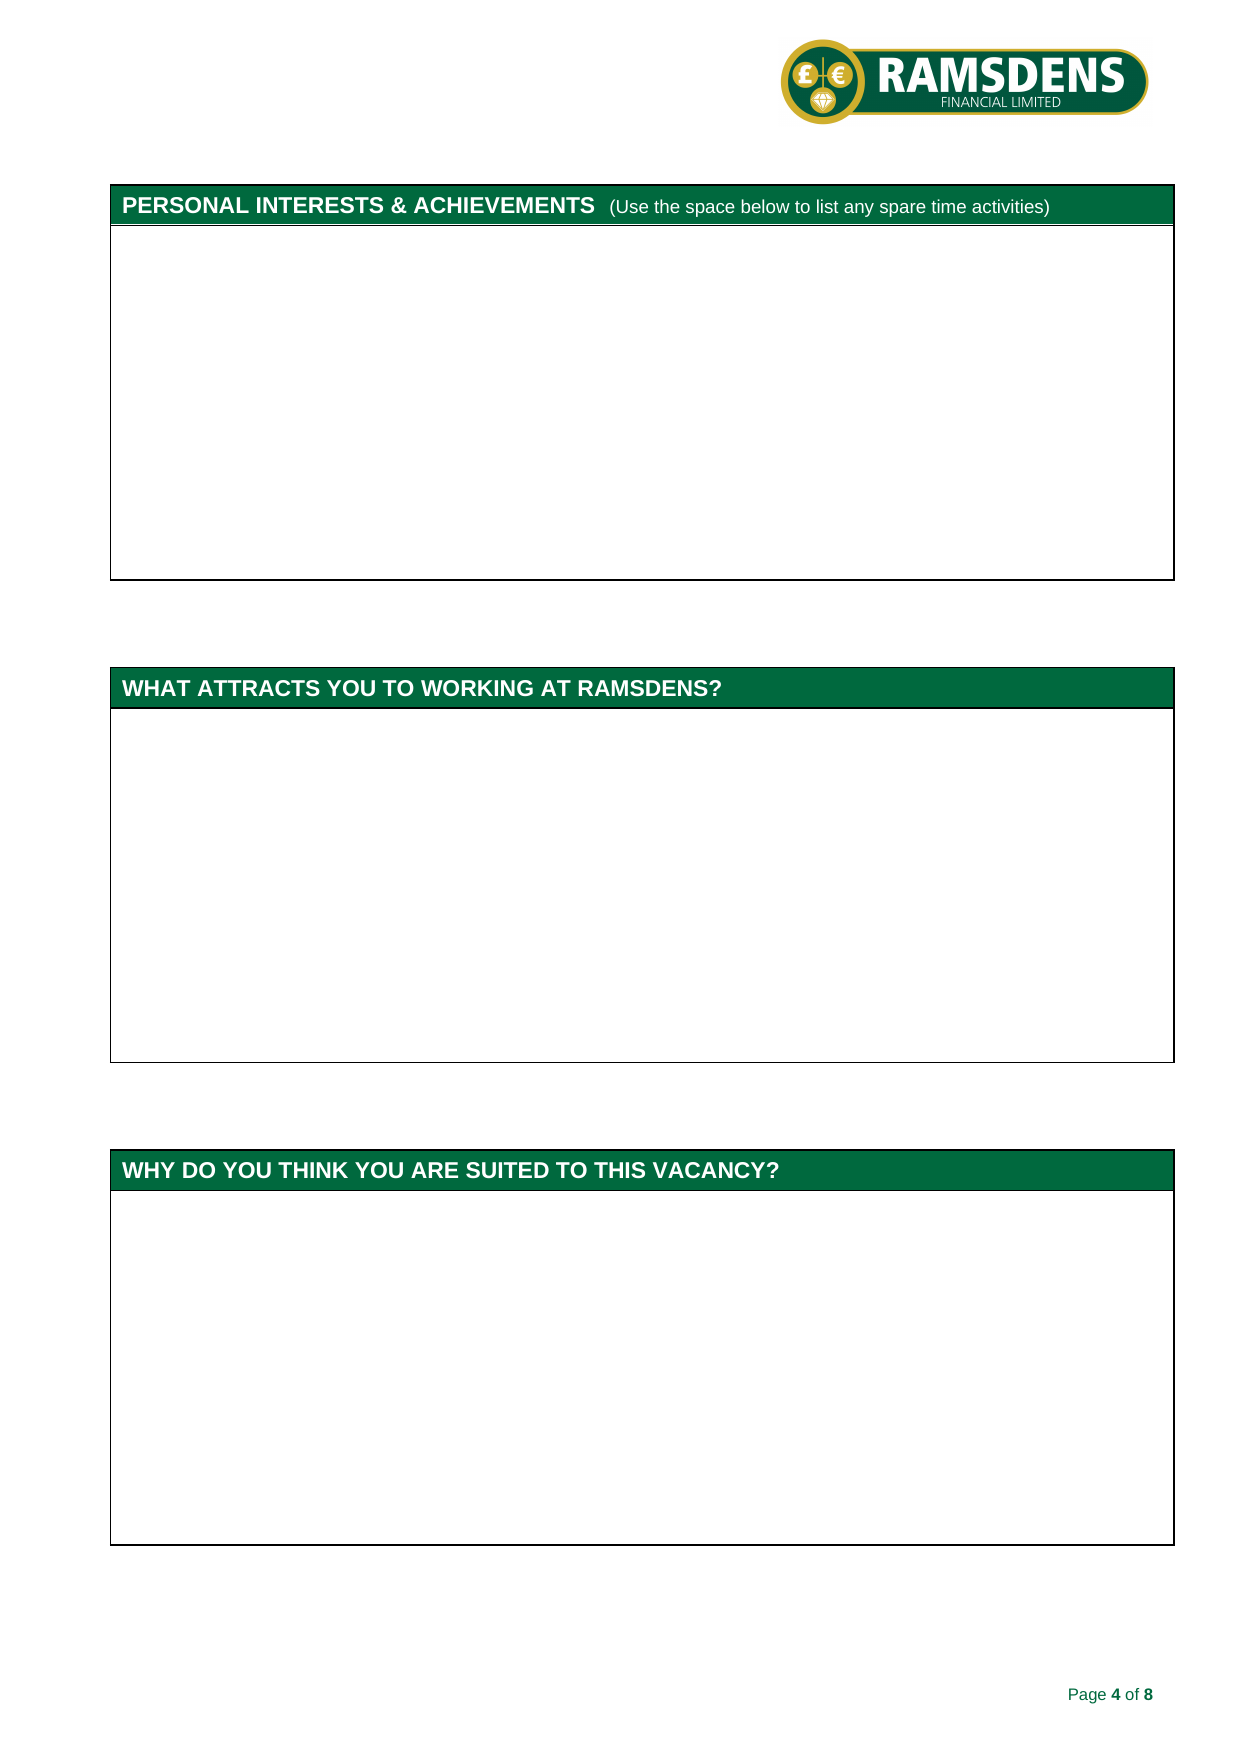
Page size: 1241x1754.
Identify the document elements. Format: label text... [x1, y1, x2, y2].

table_header PERSONAL INTERESTS & ACHIEVEMENTS (Use the space below to list any spare time activities) [111, 186, 1173, 224]
table_header WHY DO YOU THINK YOU ARE SUITED TO THIS VACANCY? [111, 1151, 1173, 1190]
table_cell [111, 226, 1173, 579]
table_header WHAT ATTRACTS YOU TO WORKING AT RAMSDENS? [111, 668, 1173, 707]
picture [777, 37, 1153, 127]
table_cell [111, 709, 1173, 1062]
table_cell [111, 1191, 1173, 1544]
